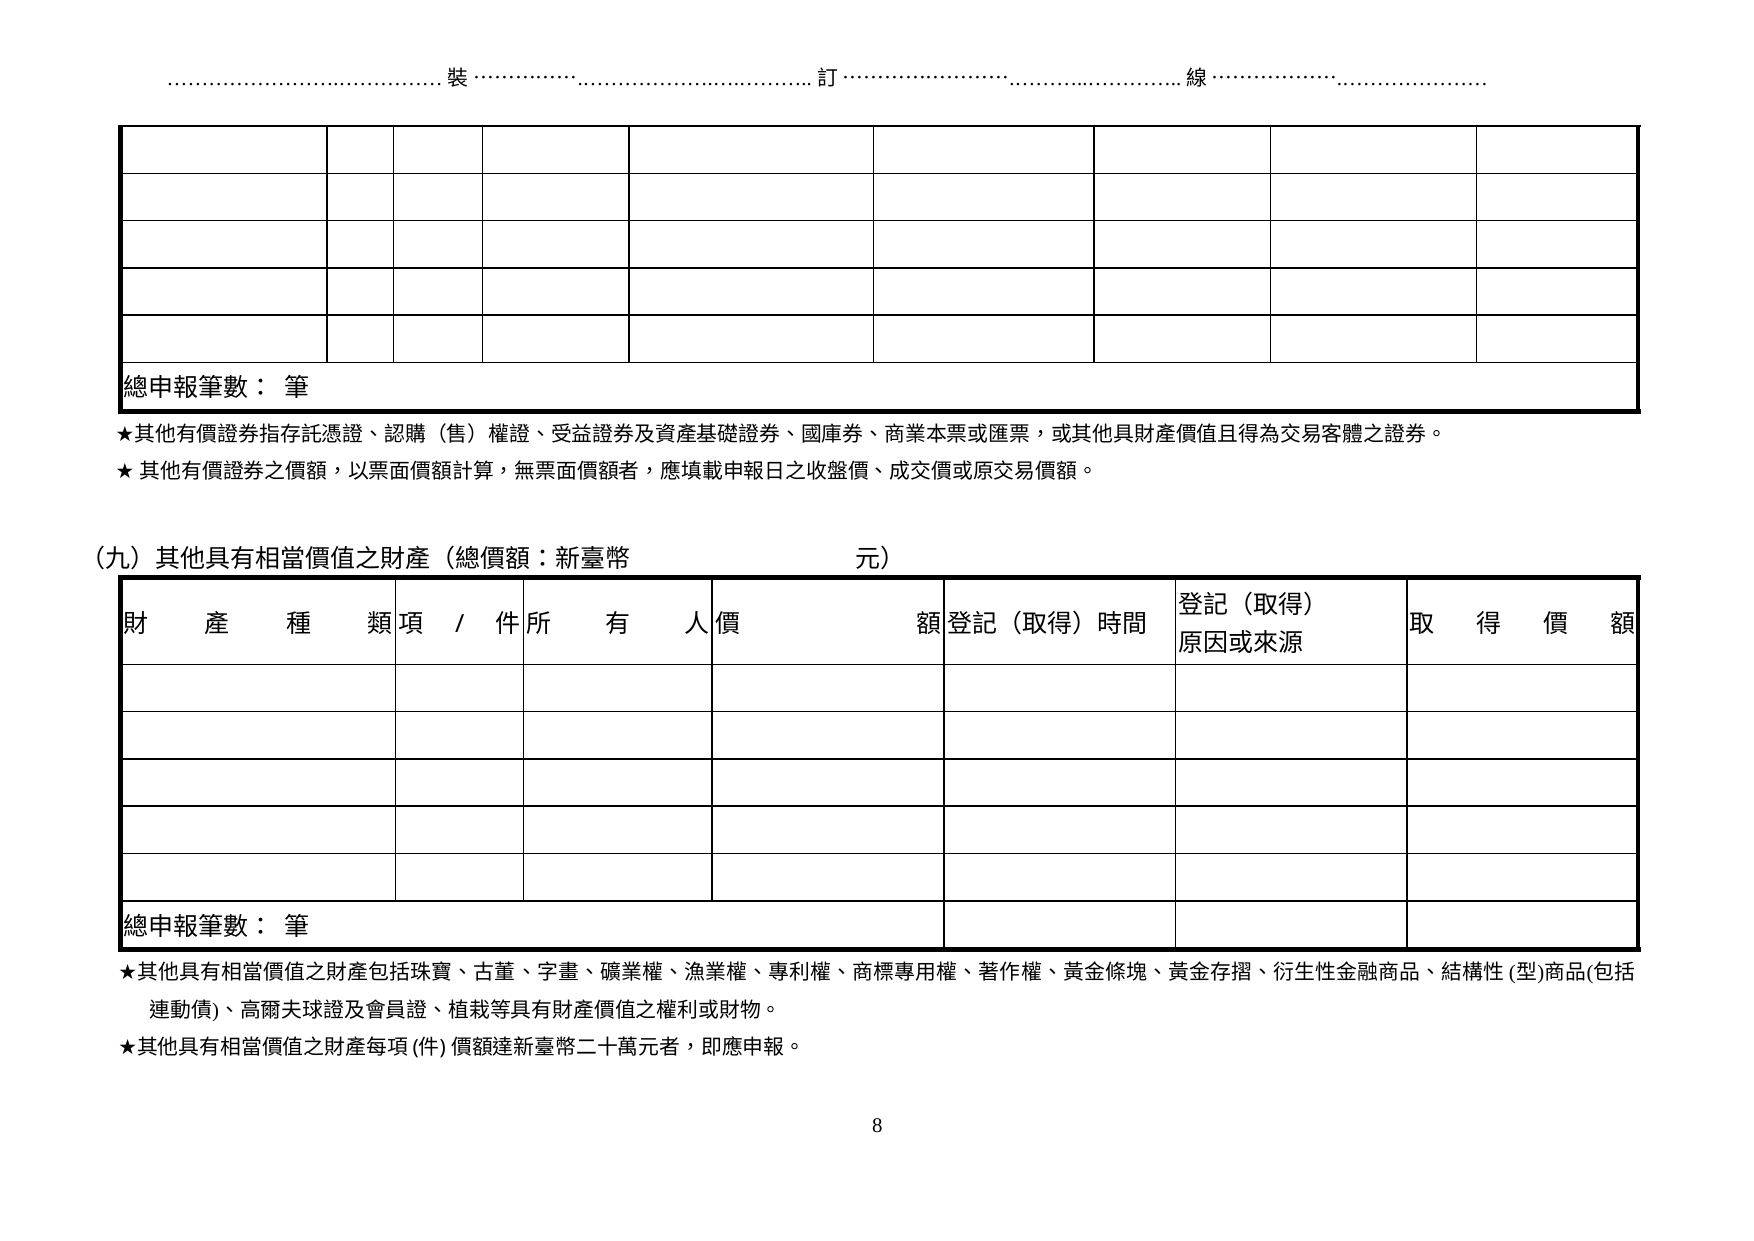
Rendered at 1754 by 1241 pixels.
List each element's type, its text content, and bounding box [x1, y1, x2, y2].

table_cell [328, 221, 393, 267]
table_cell [1408, 760, 1636, 805]
table_cell [630, 269, 873, 314]
table_cell [1095, 316, 1270, 362]
table_cell [630, 221, 873, 267]
table_cell [1271, 316, 1476, 362]
table_header 財產種類 [123, 580, 395, 663]
table_cell [396, 665, 523, 711]
table_cell [524, 807, 711, 853]
table_cell [123, 712, 395, 758]
table_cell [713, 760, 943, 805]
table_cell [874, 269, 1093, 314]
table_cell [1095, 174, 1270, 220]
table_cell [1408, 712, 1636, 758]
table_cell [630, 316, 873, 362]
text ★其他有價證券指存託憑證、認購（售）權證、受益證券及資產基礎證券、國庫券、商業本票或匯票，或其他具財產價值且得為交易客體之證券。 [115, 414, 1636, 451]
table_cell [1477, 221, 1636, 267]
table_cell [524, 712, 711, 758]
text ★ 其他有價證券之價額，以票面價額計算，無票面價額者，應填載申報日之收盤價、成交價或原交易價額。 [115, 451, 1636, 489]
table_cell [123, 316, 326, 362]
table_cell [1176, 902, 1406, 947]
table_cell [123, 127, 326, 172]
table_cell [1477, 174, 1636, 220]
table_cell [483, 221, 628, 267]
table_cell [123, 665, 395, 711]
table_cell [394, 316, 482, 362]
table_cell [123, 269, 326, 314]
table_cell [1477, 269, 1636, 314]
table_cell [945, 854, 1175, 900]
text （九）其他具有相當價值之財產（總價額：新臺幣 元） [81, 537, 1636, 575]
table_cell [123, 854, 395, 900]
table_cell [1271, 127, 1476, 172]
table_cell [945, 807, 1175, 853]
table_cell [945, 760, 1175, 805]
table_header 價額 [713, 580, 943, 663]
table_header 登記（取得） 原因或來源 [1176, 580, 1406, 663]
table_header 所有人 [524, 580, 711, 663]
table_cell [394, 174, 482, 220]
table_cell [1477, 127, 1636, 172]
table_cell [713, 854, 943, 900]
table_cell [394, 269, 482, 314]
table_cell [1408, 854, 1636, 900]
table_cell [328, 127, 393, 172]
table_cell [1271, 174, 1476, 220]
table_cell [123, 760, 395, 805]
table_cell [1477, 316, 1636, 362]
table_cell [394, 127, 482, 172]
table_cell [1176, 665, 1406, 711]
table_header 取得價額 [1408, 580, 1636, 663]
table_cell [524, 665, 711, 711]
table_cell [328, 316, 393, 362]
table_cell [394, 221, 482, 267]
table_cell 總申報筆數： 筆 [123, 363, 1636, 409]
table_cell [945, 902, 1175, 947]
table_cell [630, 127, 873, 172]
text ★其他具有相當價值之財產每項 (件) 價額達新臺幣二十萬元者，即應申報。 [118, 1027, 1636, 1064]
table_cell [874, 221, 1093, 267]
table_cell [123, 174, 326, 220]
table_cell [396, 854, 523, 900]
table_cell 總申報筆數： 筆 [123, 902, 943, 947]
table_cell [524, 854, 711, 900]
table_cell [713, 807, 943, 853]
table_cell [396, 712, 523, 758]
table_cell [328, 269, 393, 314]
table_cell [1095, 221, 1270, 267]
table_cell [483, 174, 628, 220]
table_cell [1408, 665, 1636, 711]
table_cell [1176, 854, 1406, 900]
table_cell [874, 316, 1093, 362]
table_cell [396, 760, 523, 805]
table_cell [713, 712, 943, 758]
table_cell [1271, 269, 1476, 314]
table_header 登記（取得）時間 [945, 580, 1175, 663]
table_cell [483, 316, 628, 362]
table_cell [483, 269, 628, 314]
table_cell [1176, 807, 1406, 853]
table_cell [1271, 221, 1476, 267]
table_cell [123, 221, 326, 267]
table_cell [483, 127, 628, 172]
table_cell [1095, 127, 1270, 172]
table_cell [328, 174, 393, 220]
table_cell [123, 807, 395, 853]
table_cell [945, 712, 1175, 758]
table_cell [713, 665, 943, 711]
table_header 項/件 [396, 580, 523, 663]
table_cell [874, 174, 1093, 220]
table_cell [630, 174, 873, 220]
table_cell [524, 760, 711, 805]
table_cell [945, 665, 1175, 711]
table_cell [874, 127, 1093, 172]
table_cell [1176, 712, 1406, 758]
table_cell [1408, 807, 1636, 853]
table_cell [1408, 902, 1636, 947]
table_cell [1176, 760, 1406, 805]
table_cell [396, 807, 523, 853]
text ★其他具有相當價值之財產包括珠寶、古董、字畫、礦業權、漁業權、專利權、商標專用權、著作權、黃金條塊、黃金存摺、衍生性金融商品、結構性(型)商品(包括連動債)、高爾夫球證及會員證、植栽等具有財產價值之權利或財物。 [118, 952, 1636, 1027]
table_cell [1095, 269, 1270, 314]
